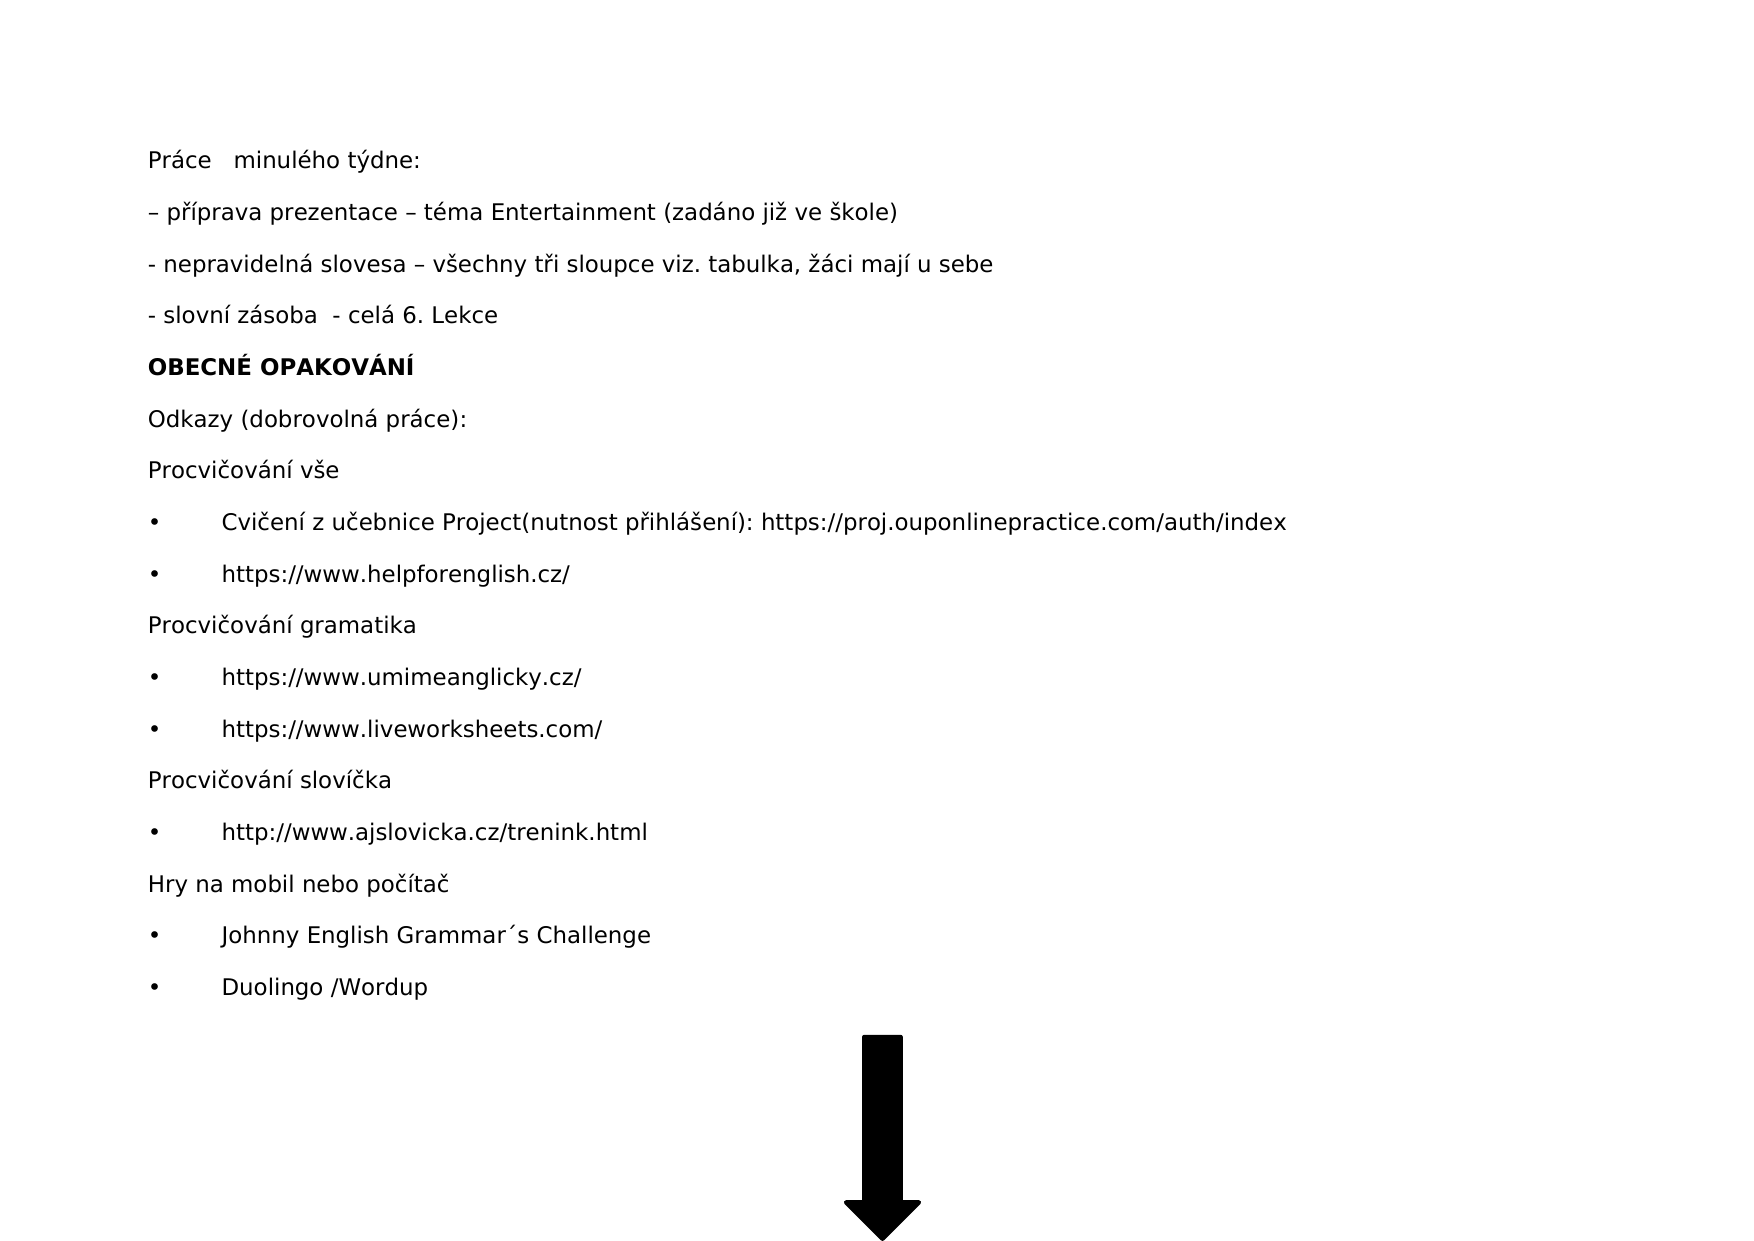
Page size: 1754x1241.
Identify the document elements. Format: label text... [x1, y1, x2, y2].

title - nepravidelná slovesa – všechny tři sloupce viz. tabulka, žáci mají u sebe [148, 251, 1606, 278]
title • Cvičení z učebnice Project(nutnost přihlášení): https://proj.ouponlinepractice.com/auth/index [148, 509, 1606, 536]
title • https://www.helpforenglish.cz/ [148, 561, 1606, 588]
title • https://www.umimeanglicky.cz/ [148, 664, 1606, 691]
title • https://www.liveworksheets.com/ [148, 716, 1606, 743]
title • Johnny English Grammar´s Challenge [148, 923, 1606, 949]
title - slovní zásoba - celá 6. Lekce [148, 303, 1606, 329]
title Hry na mobil nebo počítač [148, 871, 1606, 898]
title – příprava prezentace – téma Entertainment (zadáno již ve škole) [148, 199, 1606, 226]
title • http://www.ajslovicka.cz/trenink.html [148, 819, 1606, 846]
title OBECNÉ OPAKOVÁNÍ [148, 354, 1606, 381]
title Procvičování vše [148, 458, 1606, 484]
title Procvičování gramatika [148, 613, 1606, 639]
title • Duolingo /Wordup [148, 974, 1606, 1001]
title Procvičování slovíčka [148, 768, 1606, 794]
title Odkazy (dobrovolná práce): [148, 406, 1606, 433]
title Práce minulého týdne: [148, 148, 1606, 174]
